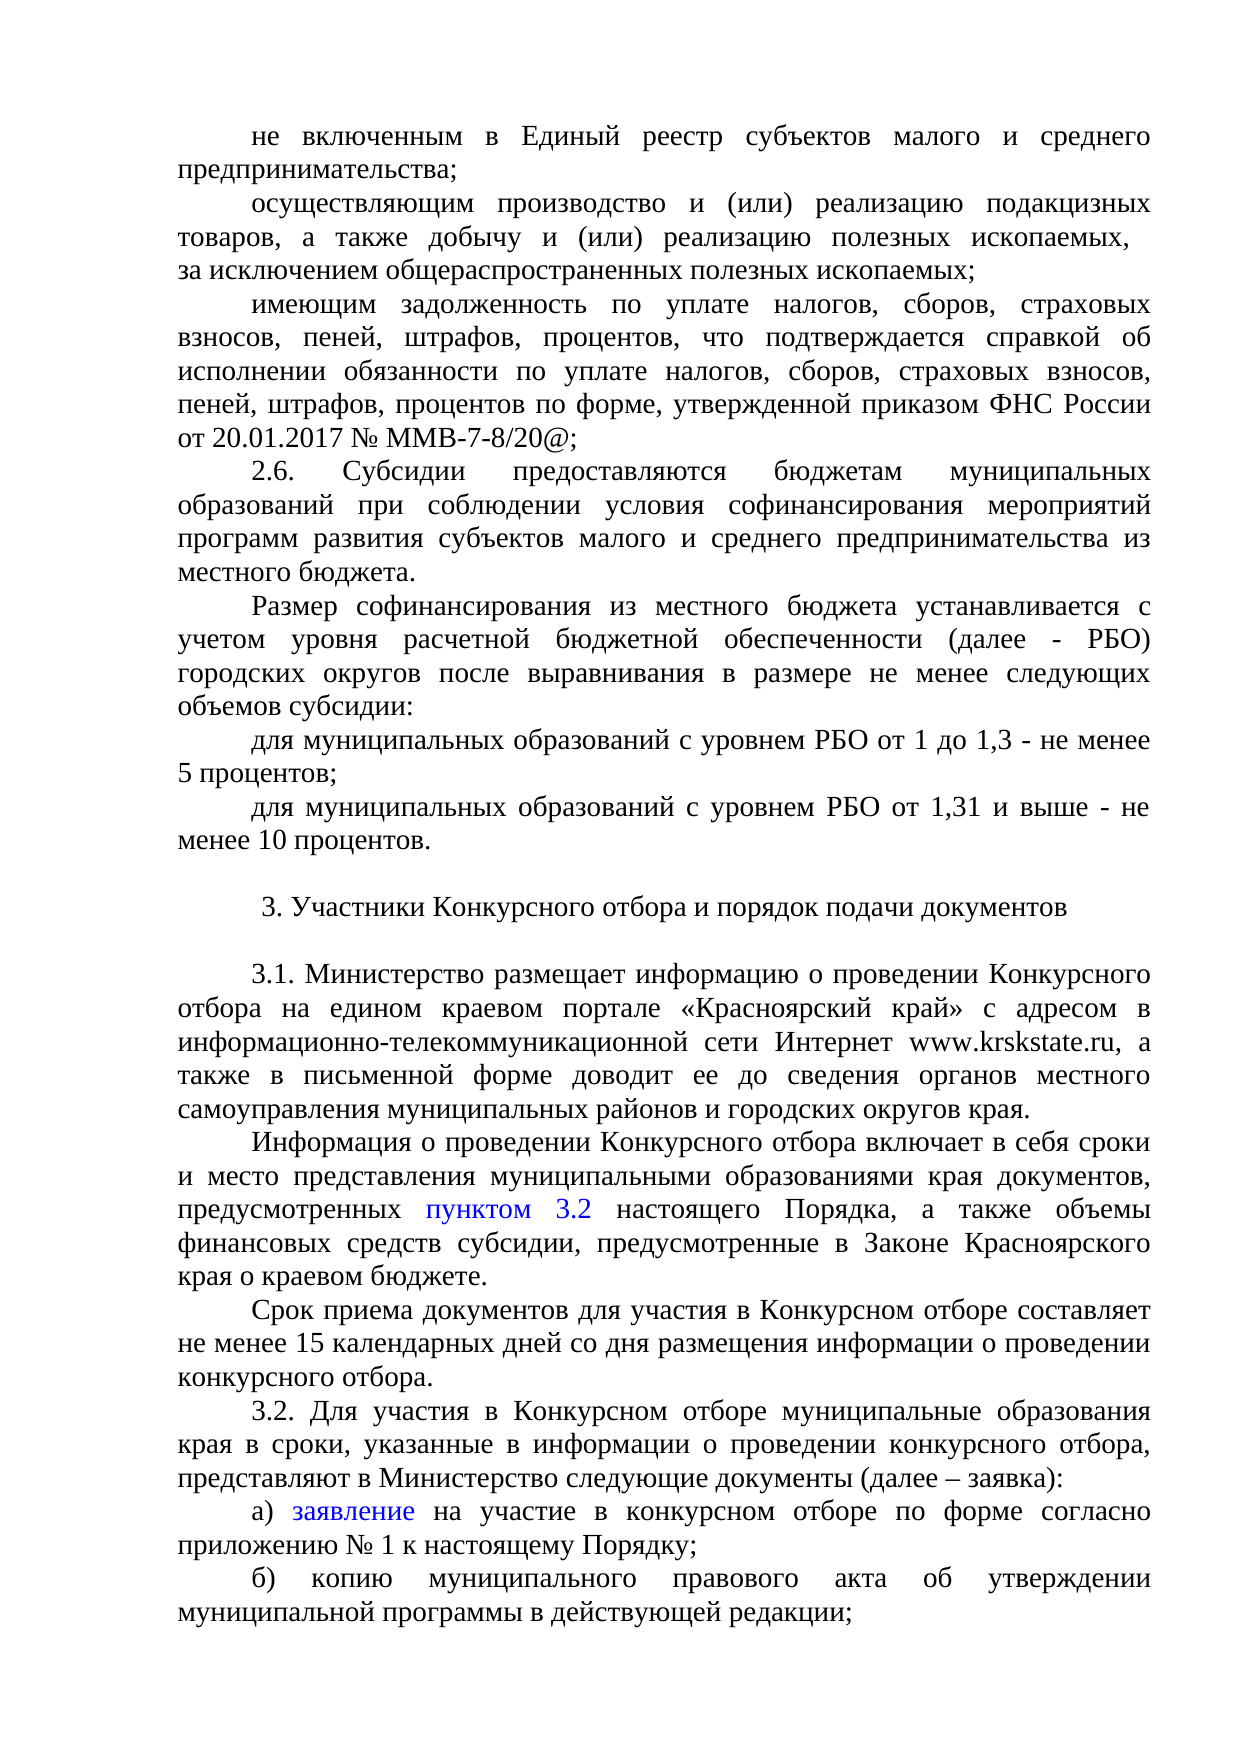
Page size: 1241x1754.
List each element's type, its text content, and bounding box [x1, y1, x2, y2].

text Размер софинансирования из местного бюджета устанавливается с учетом уровня расчетной бюджетной обеспеченности (далее - РБО) городских округов после выравнивания в размере не менее следующих объемов субсидии: [177, 588, 1152, 722]
text для муниципальных образований с уровнем РБО от 1,31 и выше - не менее 10 процентов. [177, 789, 1152, 856]
text имеющим задолженность по уплате налогов, сборов, страховых взносов, пеней, штрафов, процентов, что подтверждается справкой об исполнении обязанности по уплате налогов, сборов, страховых взносов, пеней, штрафов, процентов по форме, утвержденной приказом ФНС России от 20.01.2017 № ММВ-7-8/20@; [177, 286, 1152, 453]
text для муниципальных образований с уровнем РБО от 1 до 1,3 - не менее 5 процентов; [177, 722, 1152, 789]
text 3.1. Министерство размещает информацию о проведении Конкурсного отбора на едином краевом портале «Красноярский край» с адресом в информационно-телекоммуникационной сети Интернет www.krskstate.ru, а также в письменной форме доводит ее до сведения органов местного самоуправления муниципальных районов и городских округов края. [177, 957, 1152, 1124]
text Информация о проведении Конкурсного отбора включает в себя сроки и место представления муниципальными образованиями края документов, предусмотренных пунктом 3.2 настоящего Порядка, а также объемы финансовых средств субсидии, предусмотренные в Законе Красноярского края о краевом бюджете. [177, 1124, 1152, 1292]
text 3.2. Для участия в Конкурсном отборе муниципальные образования края в сроки, указанные в информации о проведении конкурсного отбора, представляют в Министерство следующие документы (далее – заявка): [177, 1393, 1152, 1493]
text не включенным в Единый реестр субъектов малого и среднего предпринимательства; [177, 118, 1152, 185]
text осуществляющим производство и (или) реализацию подакцизных товаров, а также добычу и (или) реализацию полезных ископаемых, за исключением общераспространенных полезных ископаемых; [177, 185, 1152, 286]
text а) заявление на участие в конкурсном отборе по форме согласно приложению № 1 к настоящему Порядку; [177, 1493, 1152, 1560]
text Срок приема документов для участия в Конкурсном отборе составляет не менее 15 календарных дней со дня размещения информации о проведении конкурсного отбора. [177, 1292, 1152, 1393]
text 3. Участники Конкурсного отбора и порядок подачи документов [177, 889, 1152, 923]
text б) копию муниципального правового акта об утверждении муниципальной программы в действующей редакции; [177, 1560, 1152, 1627]
text 2.6. Субсидии предоставляются бюджетам муниципальных образований при соблюдении условия софинансирования мероприятий программ развития субъектов малого и среднего предпринимательства из местного бюджета. [177, 453, 1152, 588]
